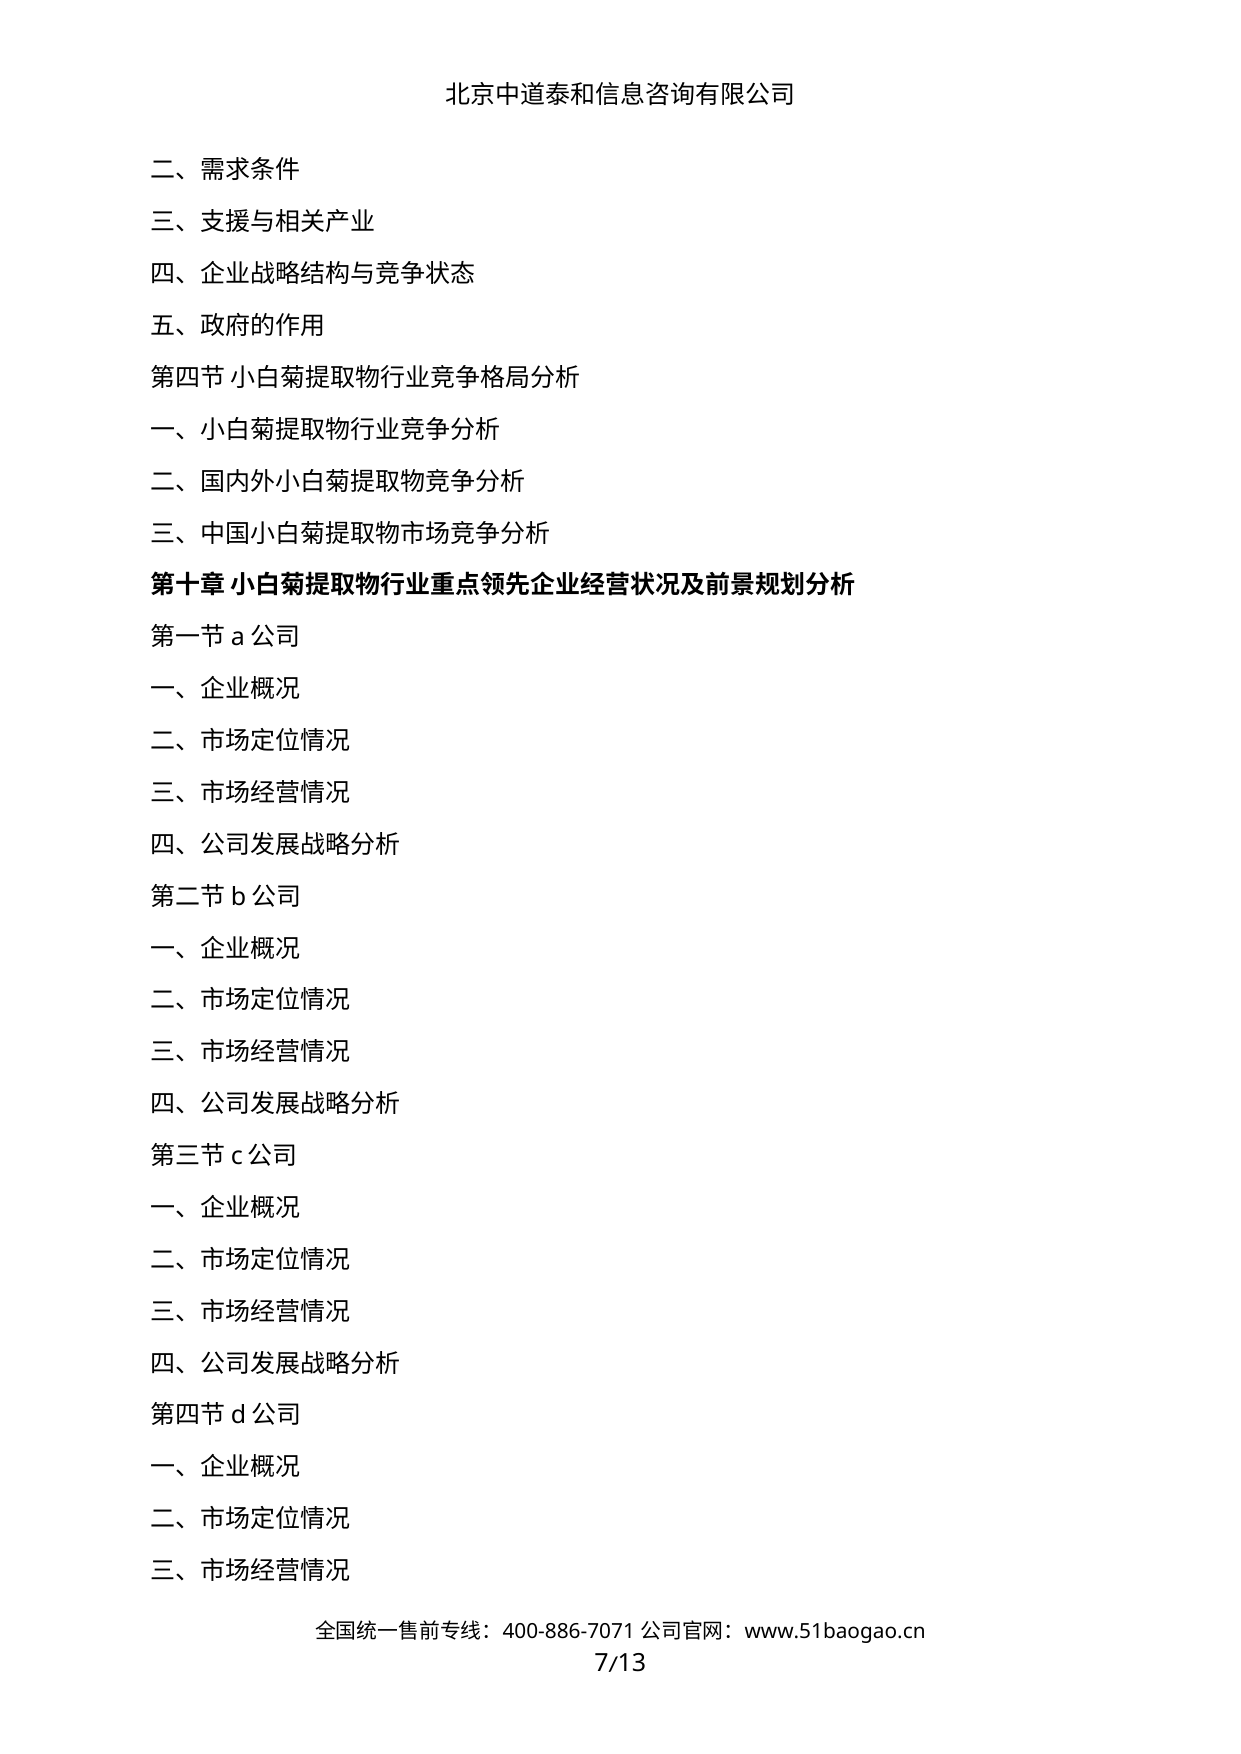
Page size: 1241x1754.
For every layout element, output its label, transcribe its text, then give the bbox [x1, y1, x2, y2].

text 三、市场经营情况 [150, 1032, 1090, 1068]
text 一、企业概况 [150, 669, 1090, 705]
text 三、中国小白菊提取物市场竞争分析 [150, 513, 1090, 549]
text 第十章 小白菊提取物行业重点领先企业经营状况及前景规划分析 [150, 565, 1090, 601]
text 第二节 b公司 [150, 876, 1090, 912]
text 第四节 d公司 [150, 1395, 1090, 1431]
text 五、政府的作用 [150, 306, 1090, 342]
text 三、市场经营情况 [150, 1551, 1090, 1587]
text 一、企业概况 [150, 1447, 1090, 1483]
text 二、市场定位情况 [150, 1239, 1090, 1276]
text 一、小白菊提取物行业竞争分析 [150, 409, 1090, 446]
text 三、支援与相关产业 [150, 202, 1090, 238]
text 第三节 c公司 [150, 1136, 1090, 1172]
text 二、市场定位情况 [150, 1499, 1090, 1535]
text 三、市场经营情况 [150, 1291, 1090, 1327]
text 二、国内外小白菊提取物竞争分析 [150, 461, 1090, 497]
text 第一节 a公司 [150, 617, 1090, 653]
text 四、企业战略结构与竞争状态 [150, 254, 1090, 290]
text 二、市场定位情况 [150, 980, 1090, 1016]
text 一、企业概况 [150, 928, 1090, 964]
text 三、市场经营情况 [150, 772, 1090, 809]
text 第四节 小白菊提取物行业竞争格局分析 [150, 357, 1090, 394]
text 四、公司发展战略分析 [150, 824, 1090, 861]
text 一、企业概况 [150, 1187, 1090, 1224]
text 四、公司发展战略分析 [150, 1084, 1090, 1120]
text 二、需求条件 [150, 150, 1090, 186]
text 四、公司发展战略分析 [150, 1343, 1090, 1379]
text 二、市场定位情况 [150, 721, 1090, 757]
